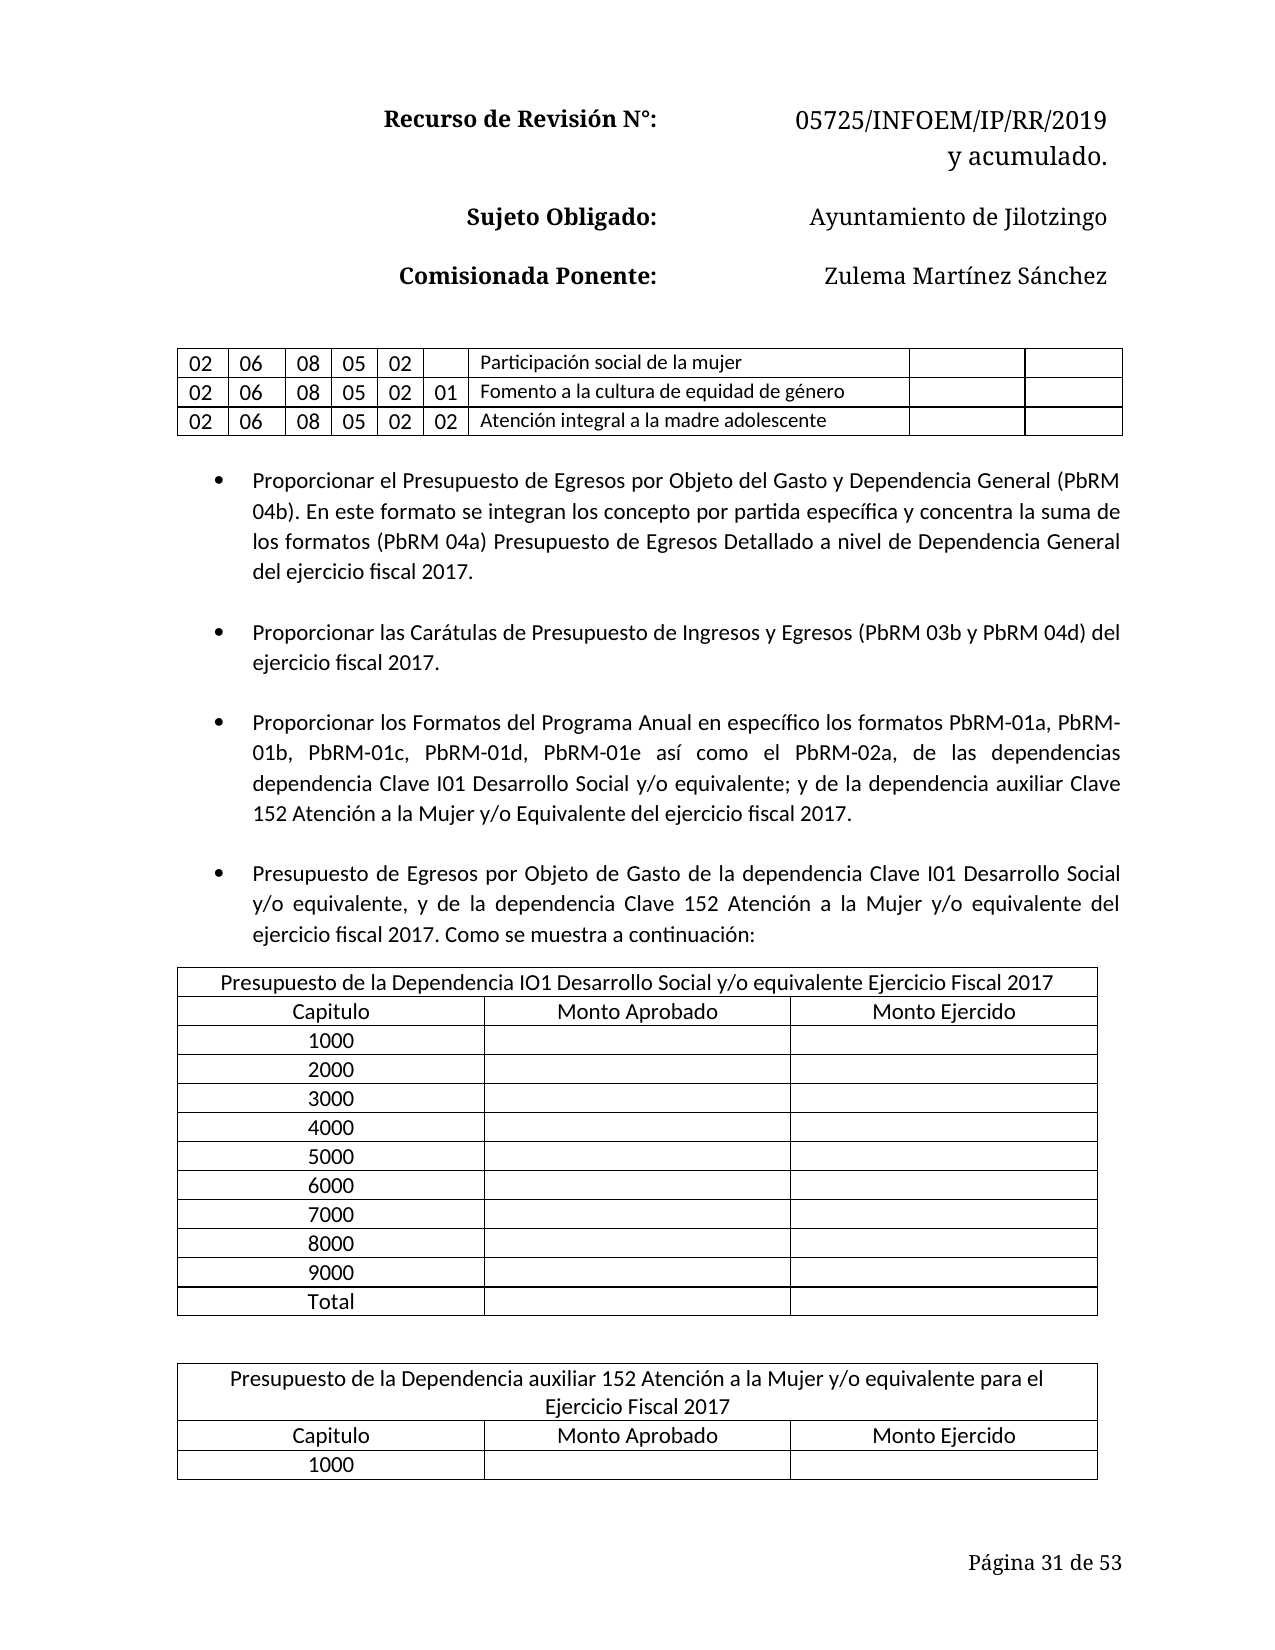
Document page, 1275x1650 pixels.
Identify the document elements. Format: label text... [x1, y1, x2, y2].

table_cell Participación social de la mujer [469, 349, 909, 377]
table_cell [791, 1288, 1097, 1315]
table_cell [791, 1113, 1097, 1141]
table_cell 6000 [178, 1171, 484, 1199]
table_cell Total [178, 1288, 484, 1315]
table_cell [910, 378, 1024, 406]
table_cell 9000 [178, 1258, 484, 1286]
table_cell 4000 [178, 1113, 484, 1141]
table_cell 3000 [178, 1084, 484, 1112]
table_cell 06 [229, 408, 285, 435]
table_cell Capitulo [178, 1421, 484, 1449]
table_cell [791, 1200, 1097, 1228]
table_cell [485, 1113, 790, 1141]
table_cell [485, 1055, 790, 1083]
table_cell [910, 408, 1024, 435]
table_cell [791, 1055, 1097, 1083]
table_cell [485, 1451, 790, 1478]
table_cell 08 [286, 408, 331, 435]
table_cell 01 [424, 378, 468, 406]
table_cell Fomento a la cultura de equidad de género [469, 378, 909, 406]
table_cell 2000 [178, 1055, 484, 1083]
list Proporcionar los Formatos del Programa Anual en específico los formatos PbRM-01a, PbRM-01b, PbRM-01c, PbRM-01d, PbRM-01e así como el PbRM-02a, de las dependencias dependencia Clave I01 Desarrollo Social y/o equivalente; y de la dependencia auxiliar Clave 152 Atención a la Mujer y/o Equivalente del ejercicio fiscal 2017. [215, 708, 1122, 827]
table_cell [791, 1229, 1097, 1257]
table_cell Monto Ejercido [791, 1421, 1097, 1449]
table_cell 06 [229, 378, 285, 406]
table_cell Monto Ejercido [791, 997, 1097, 1025]
table_cell [791, 1142, 1097, 1170]
table_header Presupuesto de la Dependencia IO1 Desarrollo Social y/o equivalente Ejercicio Fiscal 2017 [178, 968, 1097, 996]
table_cell [485, 1258, 790, 1286]
table_cell [1026, 408, 1122, 435]
table_cell [485, 1026, 790, 1054]
table_cell Atención integral a la madre adolescente [469, 408, 909, 435]
table_cell [485, 1229, 790, 1257]
table_cell 8000 [178, 1229, 484, 1257]
table_cell [791, 1451, 1097, 1478]
table_cell 02 [178, 408, 228, 435]
table_cell Capitulo [178, 997, 484, 1025]
table_cell 06 [229, 349, 285, 377]
table_cell 02 [378, 349, 423, 377]
table_cell [791, 1258, 1097, 1286]
table_cell Monto Aprobado [485, 1421, 790, 1449]
table_cell 1000 [178, 1026, 484, 1054]
table_cell [485, 1288, 790, 1315]
table_cell 02 [424, 408, 468, 435]
table_cell 08 [286, 349, 331, 377]
table_cell [485, 1142, 790, 1170]
table_cell 02 [378, 408, 423, 435]
list Presupuesto de Egresos por Objeto de Gasto de la dependencia Clave I01 Desarrollo Social y/o equivalente, y de la dependencia Clave 152 Atención a la Mujer y/o equivalente del ejercicio fiscal 2017. Como se muestra a continuación: [215, 859, 1122, 948]
table_cell [485, 1171, 790, 1199]
table_cell [424, 349, 468, 377]
table_cell 08 [286, 378, 331, 406]
table_cell [485, 1084, 790, 1112]
table_cell 1000 [178, 1451, 484, 1478]
table_cell Monto Aprobado [485, 997, 790, 1025]
list Proporcionar el Presupuesto de Egresos por Objeto del Gasto y Dependencia General (PbRM 04b). En este formato se integran los concepto por partida específica y concentra la suma de los formatos (PbRM 04a) Presupuesto de Egresos Detallado a nivel de Dependencia General del ejercicio fiscal 2017. [215, 467, 1122, 585]
table_cell 05 [332, 349, 377, 377]
table_cell [1026, 349, 1122, 377]
table_cell 02 [178, 349, 228, 377]
table_cell [485, 1200, 790, 1228]
table_cell [791, 1026, 1097, 1054]
table_cell 05 [332, 408, 377, 435]
table_cell [791, 1171, 1097, 1199]
table_cell 5000 [178, 1142, 484, 1170]
table_cell 02 [178, 378, 228, 406]
table_cell [910, 349, 1024, 377]
table_cell 7000 [178, 1200, 484, 1228]
list Proporcionar las Carátulas de Presupuesto de Ingresos y Egresos (PbRM 03b y PbRM 04d) del ejercicio fiscal 2017. [215, 618, 1122, 676]
table_cell 02 [378, 378, 423, 406]
table_cell [1026, 378, 1122, 406]
table_header Presupuesto de la Dependencia auxiliar 152 Atención a la Mujer y/o equivalente para el Ejercicio Fiscal 2017 [178, 1364, 1097, 1420]
table_cell [791, 1084, 1097, 1112]
table_cell 05 [332, 378, 377, 406]
